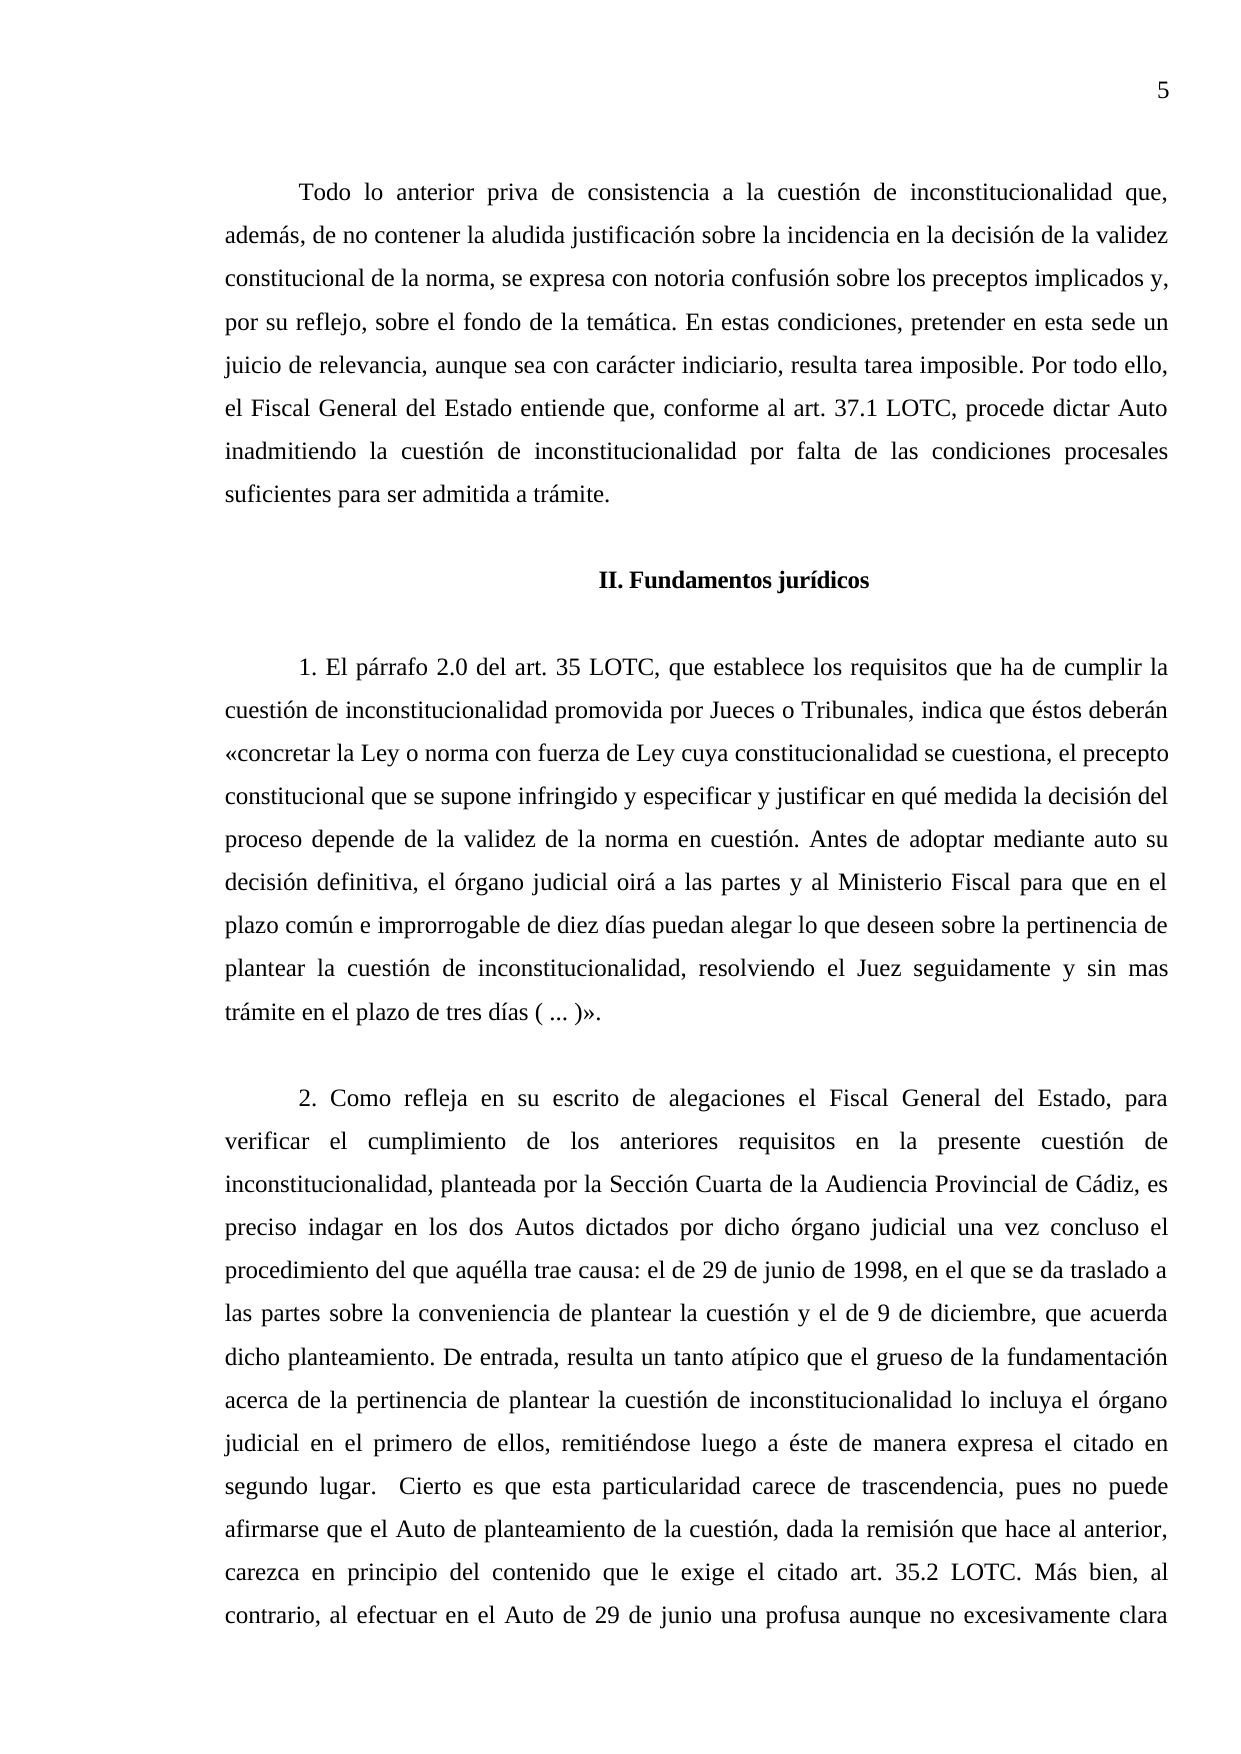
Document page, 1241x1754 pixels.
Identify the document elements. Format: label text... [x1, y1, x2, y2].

subtitle II. Fundamentos jurídicos [224, 565, 1169, 594]
text Todo lo anterior priva de consistencia a la cuestión de inconstitucionalidad que, además, de no contener la aludida justificación sobre la incidencia en la decisión de la validez constitucional de la norma, se expresa con notoria confusión sobre los preceptos implicados y, por su reflejo, sobre el fondo de la temática. En estas condiciones, pretender en esta sede un juicio de relevancia, aunque sea con carácter indiciario, resulta tarea imposible. Por todo ello, el Fiscal General del Estado entiende que, conforme al art. 37.1 LOTC, procede dictar Auto inadmitiendo la cuestión de inconstitucionalidad por falta de las condiciones procesales suficientes para ser admitida a trámite. [224, 177, 1169, 508]
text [224, 1083, 1169, 1629]
text 1. El párrafo 2.0 del art. 35 LOTC, que establece los requisitos que ha de cumplir la cuestión de inconstitucionalidad promovida por Jueces o Tribunales, indica que éstos deberán «concretar la Ley o norma con fuerza de Ley cuya constitucionalidad se cuestiona, el precepto constitucional que se supone infringido y especificar y justificar en qué medida la decisión del proceso depende de la validez de la norma en cuestión. Antes de adoptar mediante auto su decisión definitiva, el órgano judicial oirá a las partes y al Ministerio Fiscal para que en el plazo común e improrrogable de diez días puedan alegar lo que deseen sobre la pertinencia de plantear la cuestión de inconstitucionalidad, resolviendo el Juez seguidamente y sin mas trámite en el plazo de tres días ( ... )». [224, 652, 1169, 1025]
